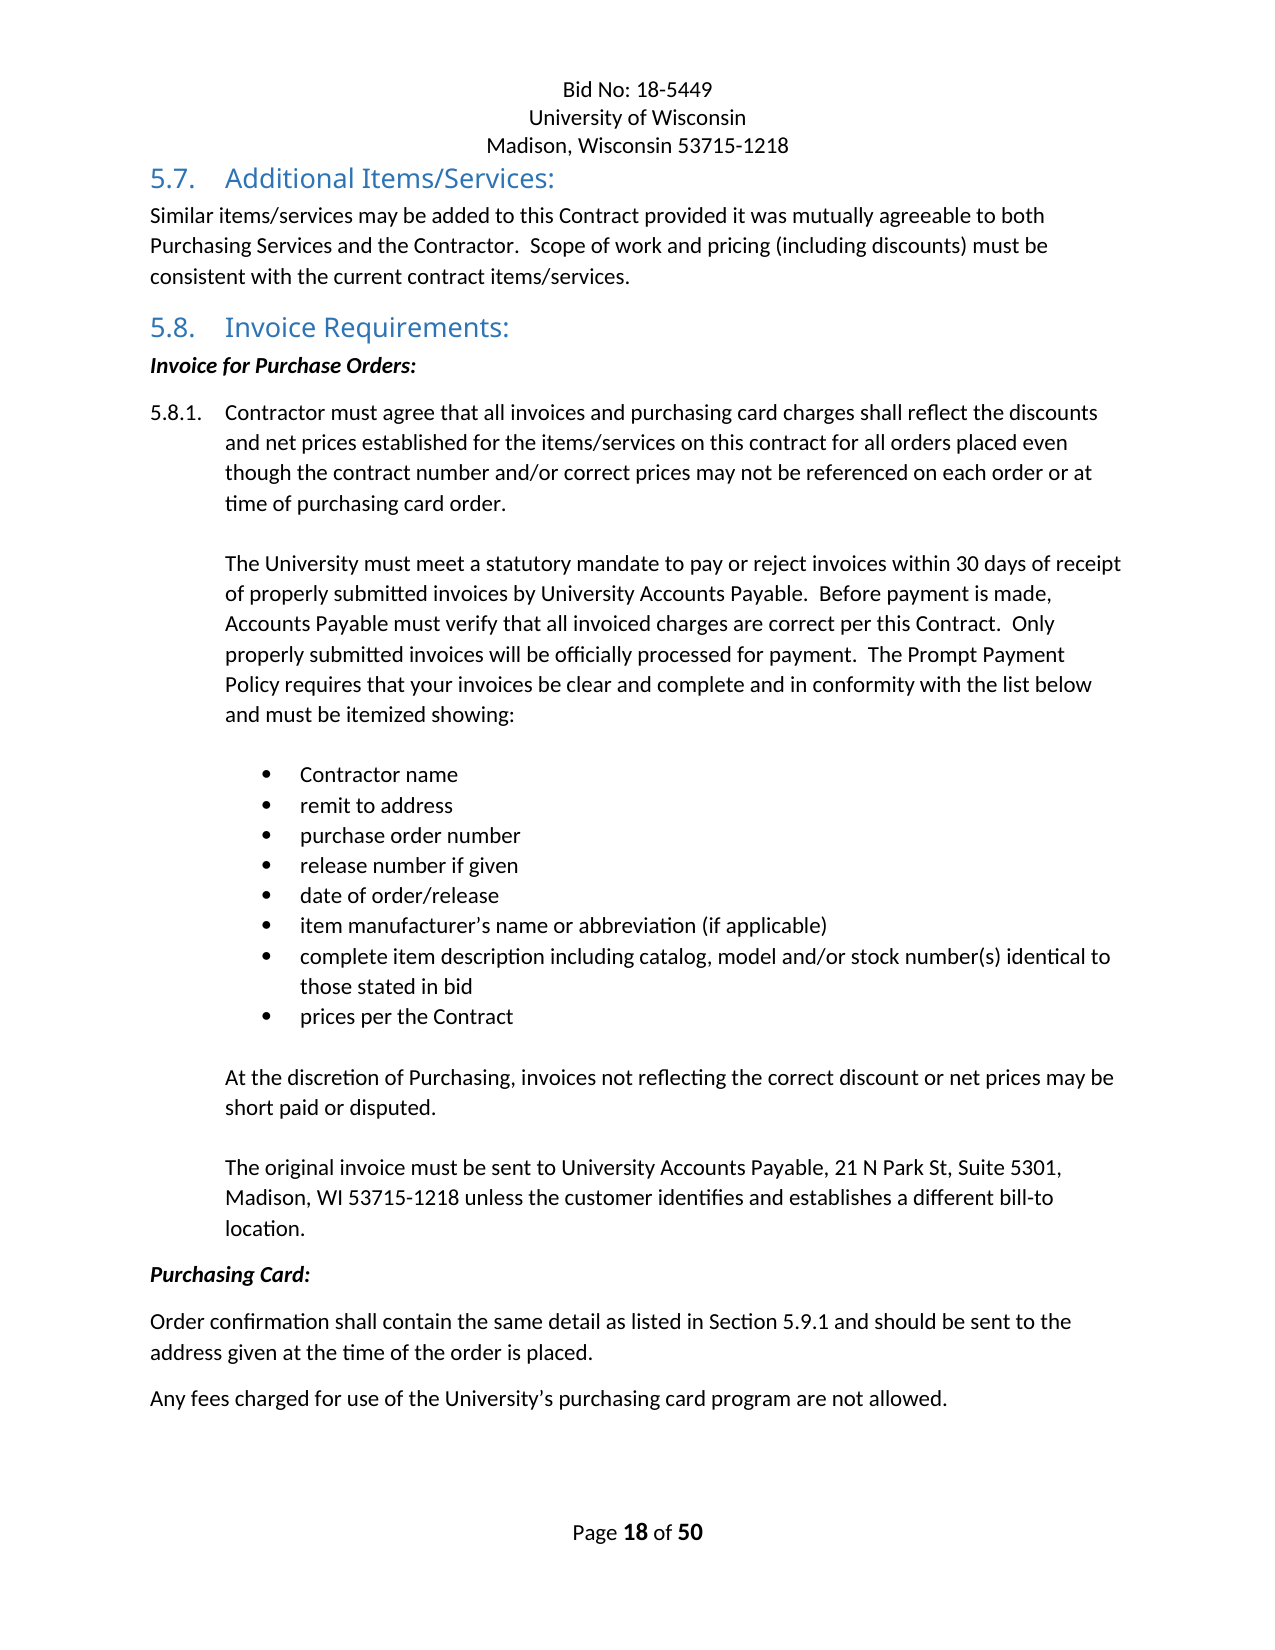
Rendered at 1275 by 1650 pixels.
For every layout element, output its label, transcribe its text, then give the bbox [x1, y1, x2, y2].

list The University must meet a statutory mandate to pay or reject invoices within 30 days of receipt of properly submitted invoices by University Accounts Payable. Before payment is made, Accounts Payable must verify that all invoiced charges are correct per this Contract. Only properly submitted invoices will be officially processed for payment. The Prompt Payment Policy requires that your invoices be clear and complete and in conformity with the list below and must be itemized showing: [225, 549, 1125, 728]
subtitle Invoice Requirements: [150, 309, 1125, 346]
list The original invoice must be sent to University Accounts Payable, 21 N Park St, Suite 5301, Madison, WI 53715-1218 unless the customer identifies and establishes a different bill-to location. [225, 1153, 1125, 1242]
text Any fees charged for use of the University’s purchasing card program are not allowed. [150, 1384, 1125, 1412]
list remit to address [262, 791, 1125, 819]
subtitle Additional Items/Services: [150, 159, 1125, 196]
list prices per the Contract [262, 1002, 1125, 1030]
list At the discretion of Purchasing, invoices not reflecting the correct discount or net prices may be short paid or disputed. [225, 1063, 1125, 1121]
list Contractor must agree that all invoices and purchasing card charges shall reflect the discounts and net prices established for the items/services on this contract for all orders placed even though the contract number and/or correct prices may not be referenced on each order or at time of purchasing card order. [150, 398, 1125, 517]
text Purchasing Card: [150, 1261, 1125, 1288]
list purchase order number [262, 821, 1125, 849]
list date of order/release [262, 881, 1125, 909]
text Invoice for Purchase Orders: [150, 351, 1125, 379]
list item manufacturer’s name or abbreviation (if applicable) [262, 912, 1125, 939]
list complete item description including catalog, model and/or stock number(s) identical to those stated in bid [262, 942, 1125, 1000]
text Similar items/services may be added to this Contract provided it was mutually agreeable to both Purchasing Services and the Contractor. Scope of work and pricing (including discounts) must be consistent with the current contract items/services. [150, 201, 1125, 290]
list release number if given [262, 851, 1125, 879]
text Order confirmation shall contain the same detail as listed in Section 5.9.1 and should be sent to the address given at the time of the order is placed. [150, 1307, 1125, 1366]
list Contractor name [262, 761, 1125, 788]
